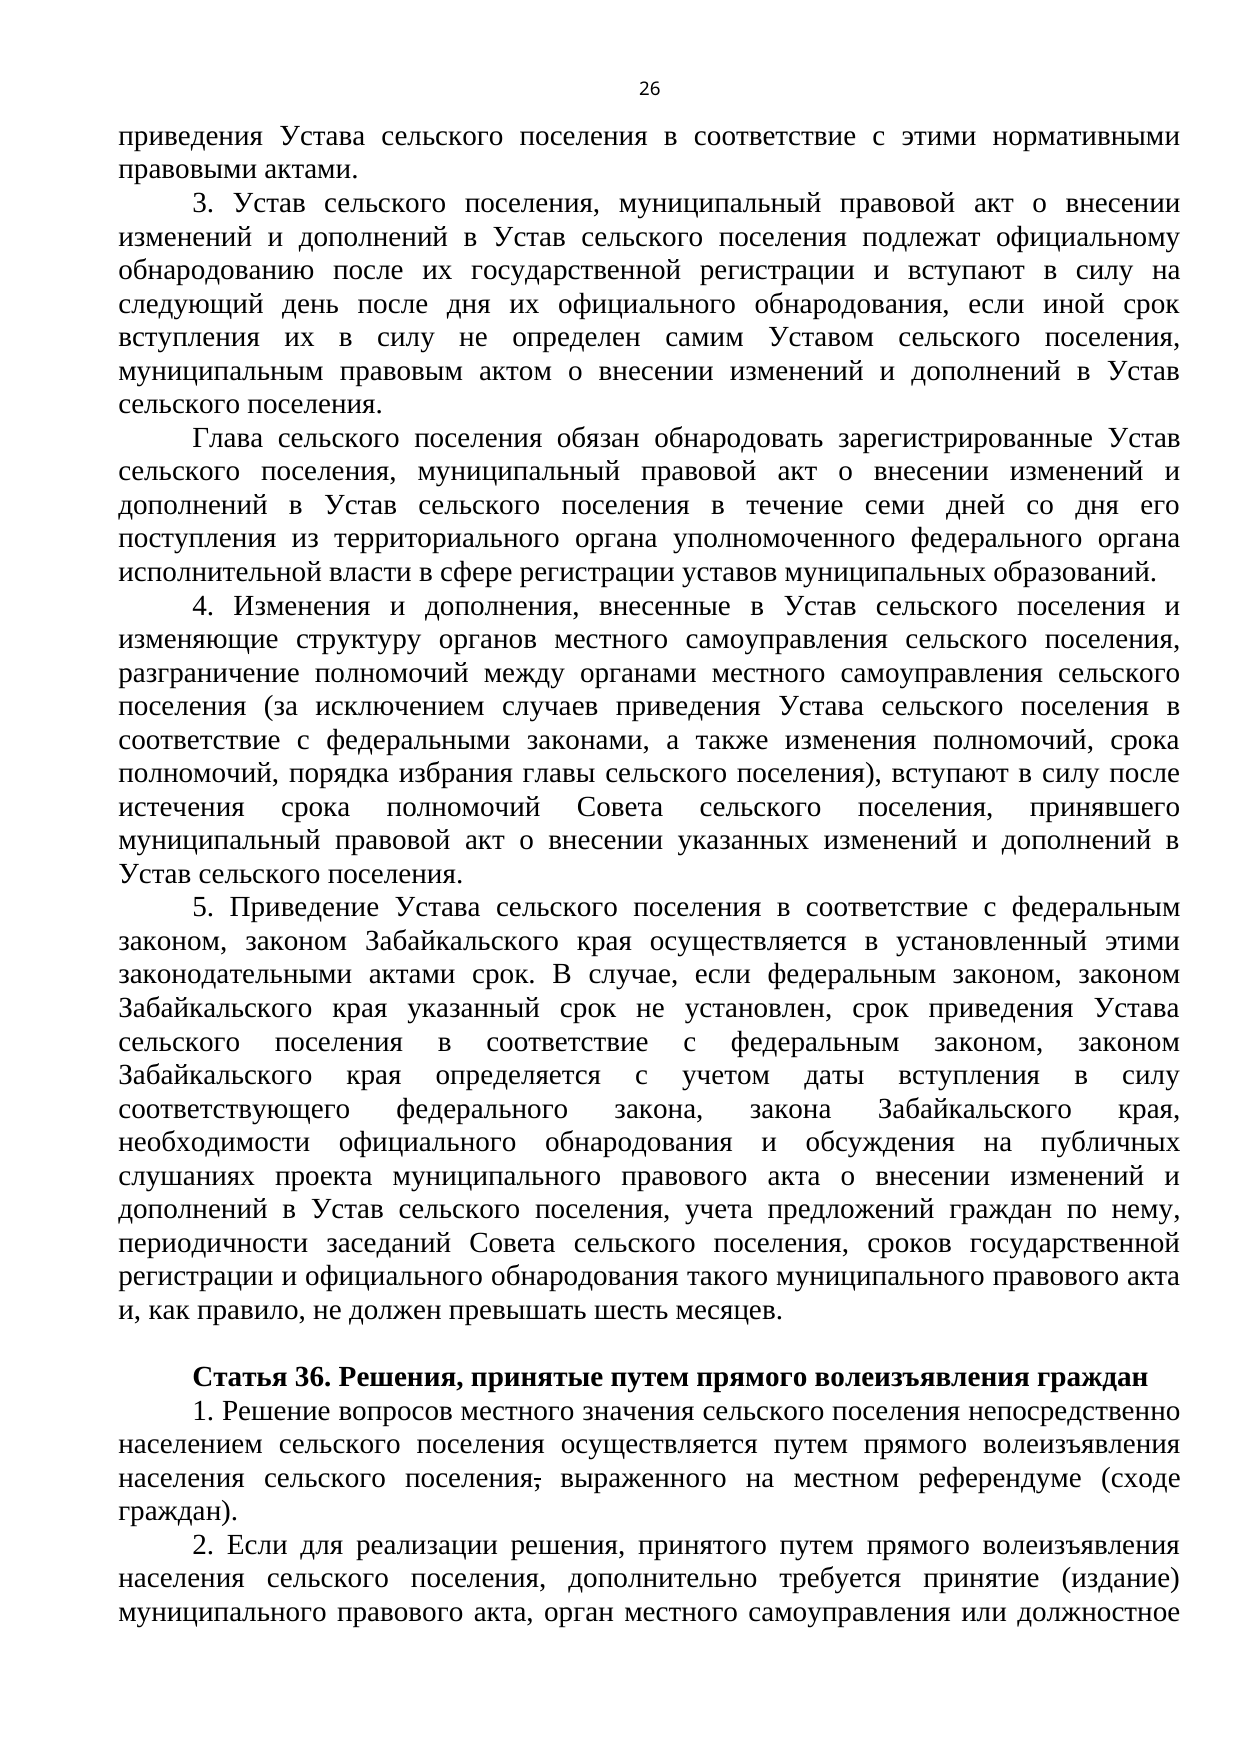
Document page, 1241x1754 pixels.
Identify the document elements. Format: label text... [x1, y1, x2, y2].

text 5. Приведение Устава сельского поселения в соответствие с федеральным законом, законом Забайкальского края осуществляется в установленный этими законодательными актами срок. В случае, если федеральным законом, законом Забайкальского края указанный срок не установлен, срок приведения Устава сельского поселения в соответствие с федеральным законом, законом Забайкальского края определяется с учетом даты вступления в силу соответствующего федерального закона, закона Забайкальского края, необходимости официального обнародования и обсуждения на публичных слушаниях проекта муниципального правового акта о внесении изменений и дополнений в Устав сельского поселения, учета предложений граждан по нему, периодичности заседаний Совета сельского поселения, сроков государственной регистрации и официального обнародования такого муниципального правового акта и, как правило, не должен превышать шесть месяцев. [118, 889, 1181, 1326]
text 3. Устав сельского поселения, муниципальный правовой акт о внесении изменений и дополнений в Устав сельского поселения подлежат официальному обнародованию после их государственной регистрации и вступают в силу на следующий день после дня их официального обнародования, если иной срок вступления их в силу не определен самим Уставом сельского поселения, муниципальным правовым актом о внесении изменений и дополнений в Устав сельского поселения. [118, 185, 1181, 420]
text Глава сельского поселения обязан обнародовать зарегистрированные Устав сельского поселения, муниципальный правовой акт о внесении изменений и дополнений в Устав сельского поселения в течение семи дней со дня его поступления из территориального органа уполномоченного федерального органа исполнительной власти в сфере регистрации уставов муниципальных образований. [118, 420, 1181, 588]
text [118, 1527, 1181, 1627]
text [118, 118, 1181, 185]
text 4. Изменения и дополнения, внесенные в Устав сельского поселения и изменяющие структуру органов местного самоуправления сельского поселения, разграничение полномочий между органами местного самоуправления сельского поселения (за исключением случаев приведения Устава сельского поселения в соответствие с федеральными законами, а также изменения полномочий, срока полномочий, порядка избрания главы сельского поселения), вступают в силу после истечения срока полномочий Совета сельского поселения, принявшего муниципальный правовой акт о внесении указанных изменений и дополнений в Устав сельского поселения. [118, 588, 1181, 889]
text Статья 36. Решения, принятые путем прямого волеизъявления граждан [118, 1359, 1181, 1393]
text 1. Решение вопросов местного значения сельского поселения непосредственно населением сельского поселения осуществляется путем прямого волеизъявления населения сельского поселения, выраженного на местном референдуме (сходе граждан). [118, 1393, 1181, 1527]
